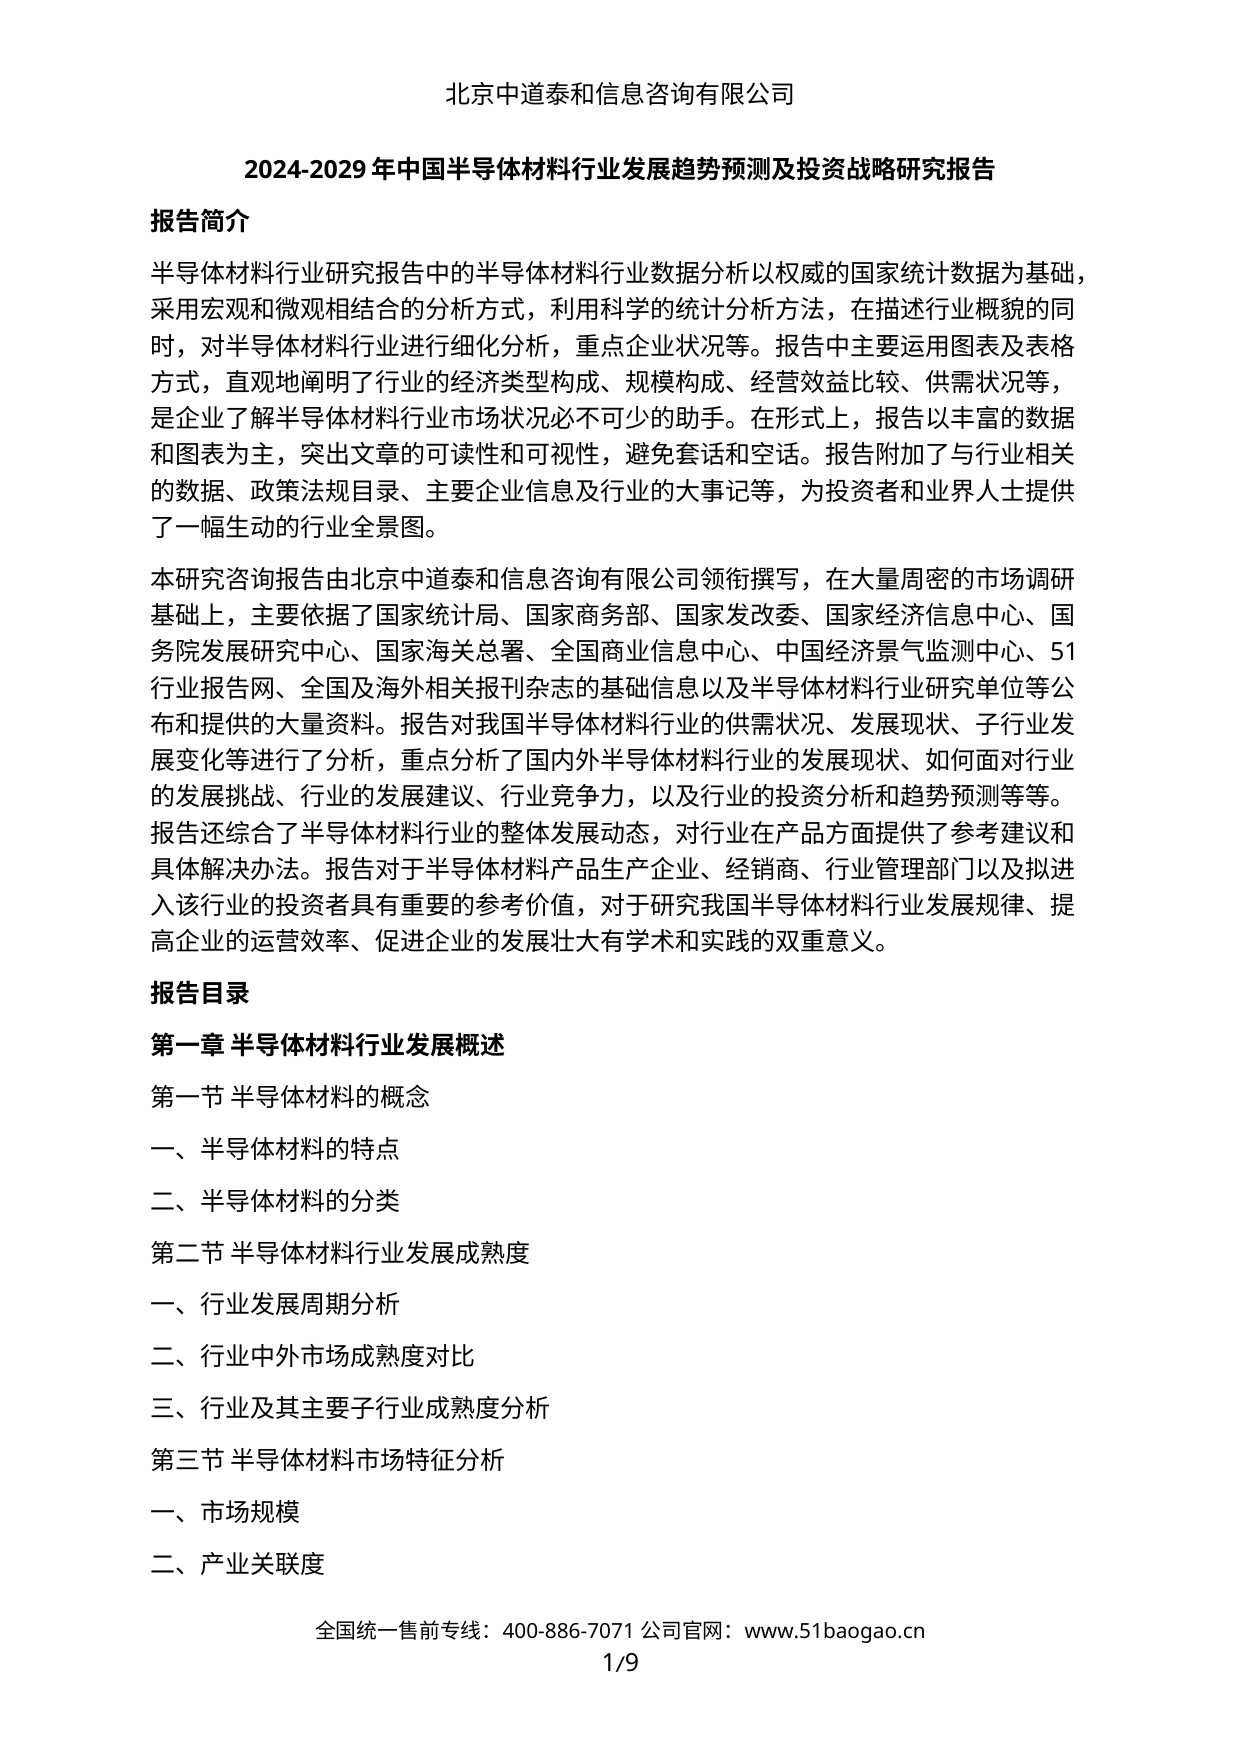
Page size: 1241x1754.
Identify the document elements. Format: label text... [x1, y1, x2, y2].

text 第一章 半导体材料行业发展概述 [150, 1026, 1090, 1062]
text 报告简介 [150, 202, 1090, 238]
text 一、半导体材料的特点 [150, 1129, 1090, 1166]
text 报告目录 [150, 974, 1090, 1010]
text 二、半导体材料的分类 [150, 1181, 1090, 1217]
text 二、行业中外市场成熟度对比 [150, 1337, 1090, 1373]
text 第一节 半导体材料的概念 [150, 1077, 1090, 1114]
text 一、行业发展周期分析 [150, 1285, 1090, 1321]
text 第三节 半导体材料市场特征分析 [150, 1441, 1090, 1477]
text 二、产业关联度 [150, 1544, 1090, 1581]
text 三、行业及其主要子行业成熟度分析 [150, 1389, 1090, 1425]
text 一、市场规模 [150, 1492, 1090, 1529]
text 第二节 半导体材料行业发展成熟度 [150, 1233, 1090, 1269]
text 2024-2029年中国半导体材料行业发展趋势预测及投资战略研究报告 [150, 150, 1090, 186]
text 半导体材料行业研究报告中的半导体材料行业数据分析以权威的国家统计数据为基础，采用宏观和微观相结合的分析方式，利用科学的统计分析方法，在描述行业概貌的同时，对半导体材料行业进行细化分析，重点企业状况等。报告中主要运用图表及表格方式，直观地阐明了行业的经济类型构成、规模构成、经营效益比较、供需状况等，是企业了解半导体材料行业市场状况必不可少的助手。在形式上，报告以丰富的数据和图表为主，突出文章的可读性和可视性，避免套话和空话。报告附加了与行业相关的数据、政策法规目录、主要企业信息及行业的大事记等，为投资者和业界人士提供了一幅生动的行业全景图。 [150, 254, 1090, 544]
text 本研究咨询报告由北京中道泰和信息咨询有限公司领衔撰写，在大量周密的市场调研基础上，主要依据了国家统计局、国家商务部、国家发改委、国家经济信息中心、国务院发展研究中心、国家海关总署、全国商业信息中心、中国经济景气监测中心、51行业报告网、全国及海外相关报刊杂志的基础信息以及半导体材料行业研究单位等公布和提供的大量资料。报告对我国半导体材料行业的供需状况、发展现状、子行业发展变化等进行了分析，重点分析了国内外半导体材料行业的发展现状、如何面对行业的发展挑战、行业的发展建议、行业竞争力，以及行业的投资分析和趋势预测等等。报告还综合了半导体材料行业的整体发展动态，对行业在产品方面提供了参考建议和具体解决办法。报告对于半导体材料产品生产企业、经销商、行业管理部门以及拟进入该行业的投资者具有重要的参考价值，对于研究我国半导体材料行业发展规律、提高企业的运营效率、促进企业的发展壮大有学术和实践的双重意义。 [150, 559, 1090, 958]
